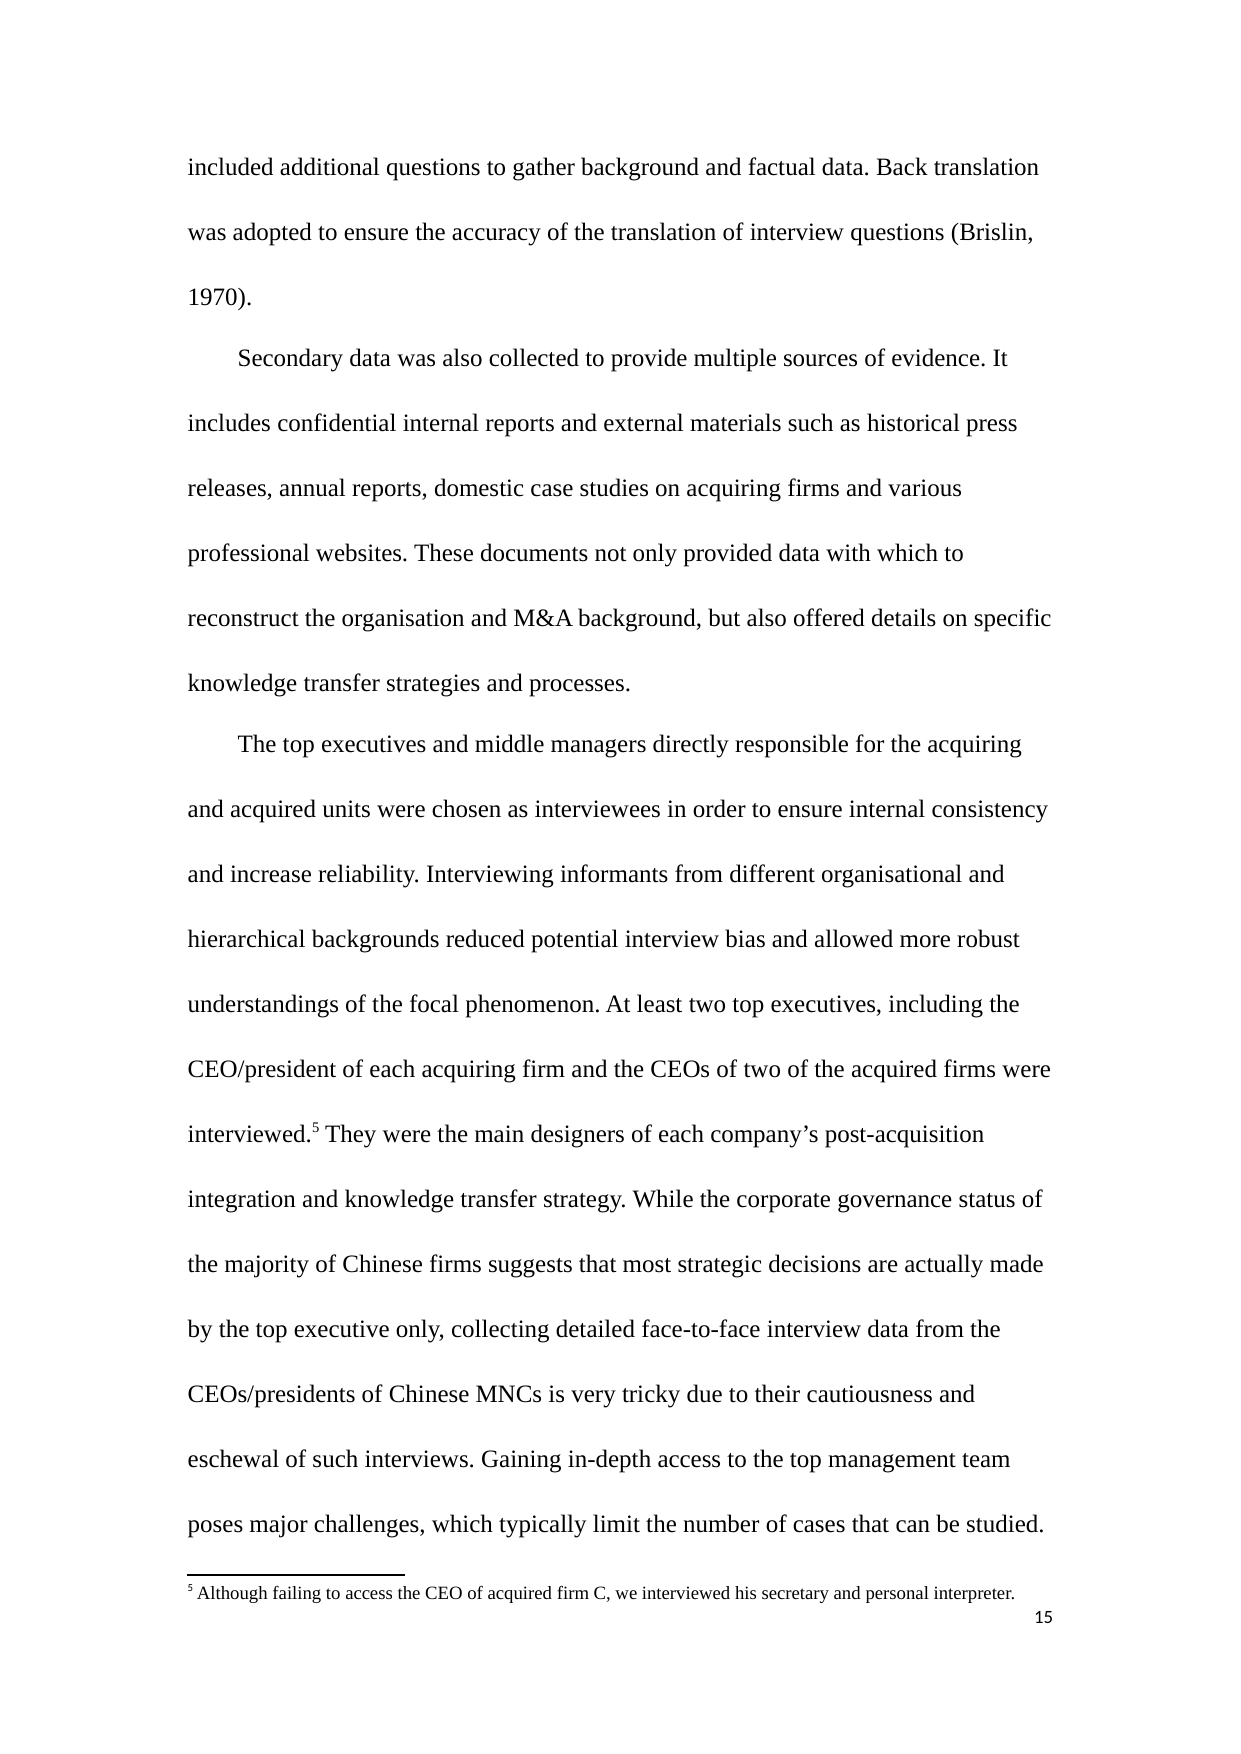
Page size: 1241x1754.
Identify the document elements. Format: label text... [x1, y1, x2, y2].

text Secondary data was also collected to provide multiple sources of evidence. It includes confidential internal reports and external materials such as historical press releases, annual reports, domestic case studies on acquiring firms and various professional websites. These documents not only provided data with which to reconstruct the organisation and M&A background, but also offered details on specific knowledge transfer strategies and processes. [187, 341, 1053, 699]
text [187, 727, 1053, 1540]
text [187, 150, 1053, 312]
